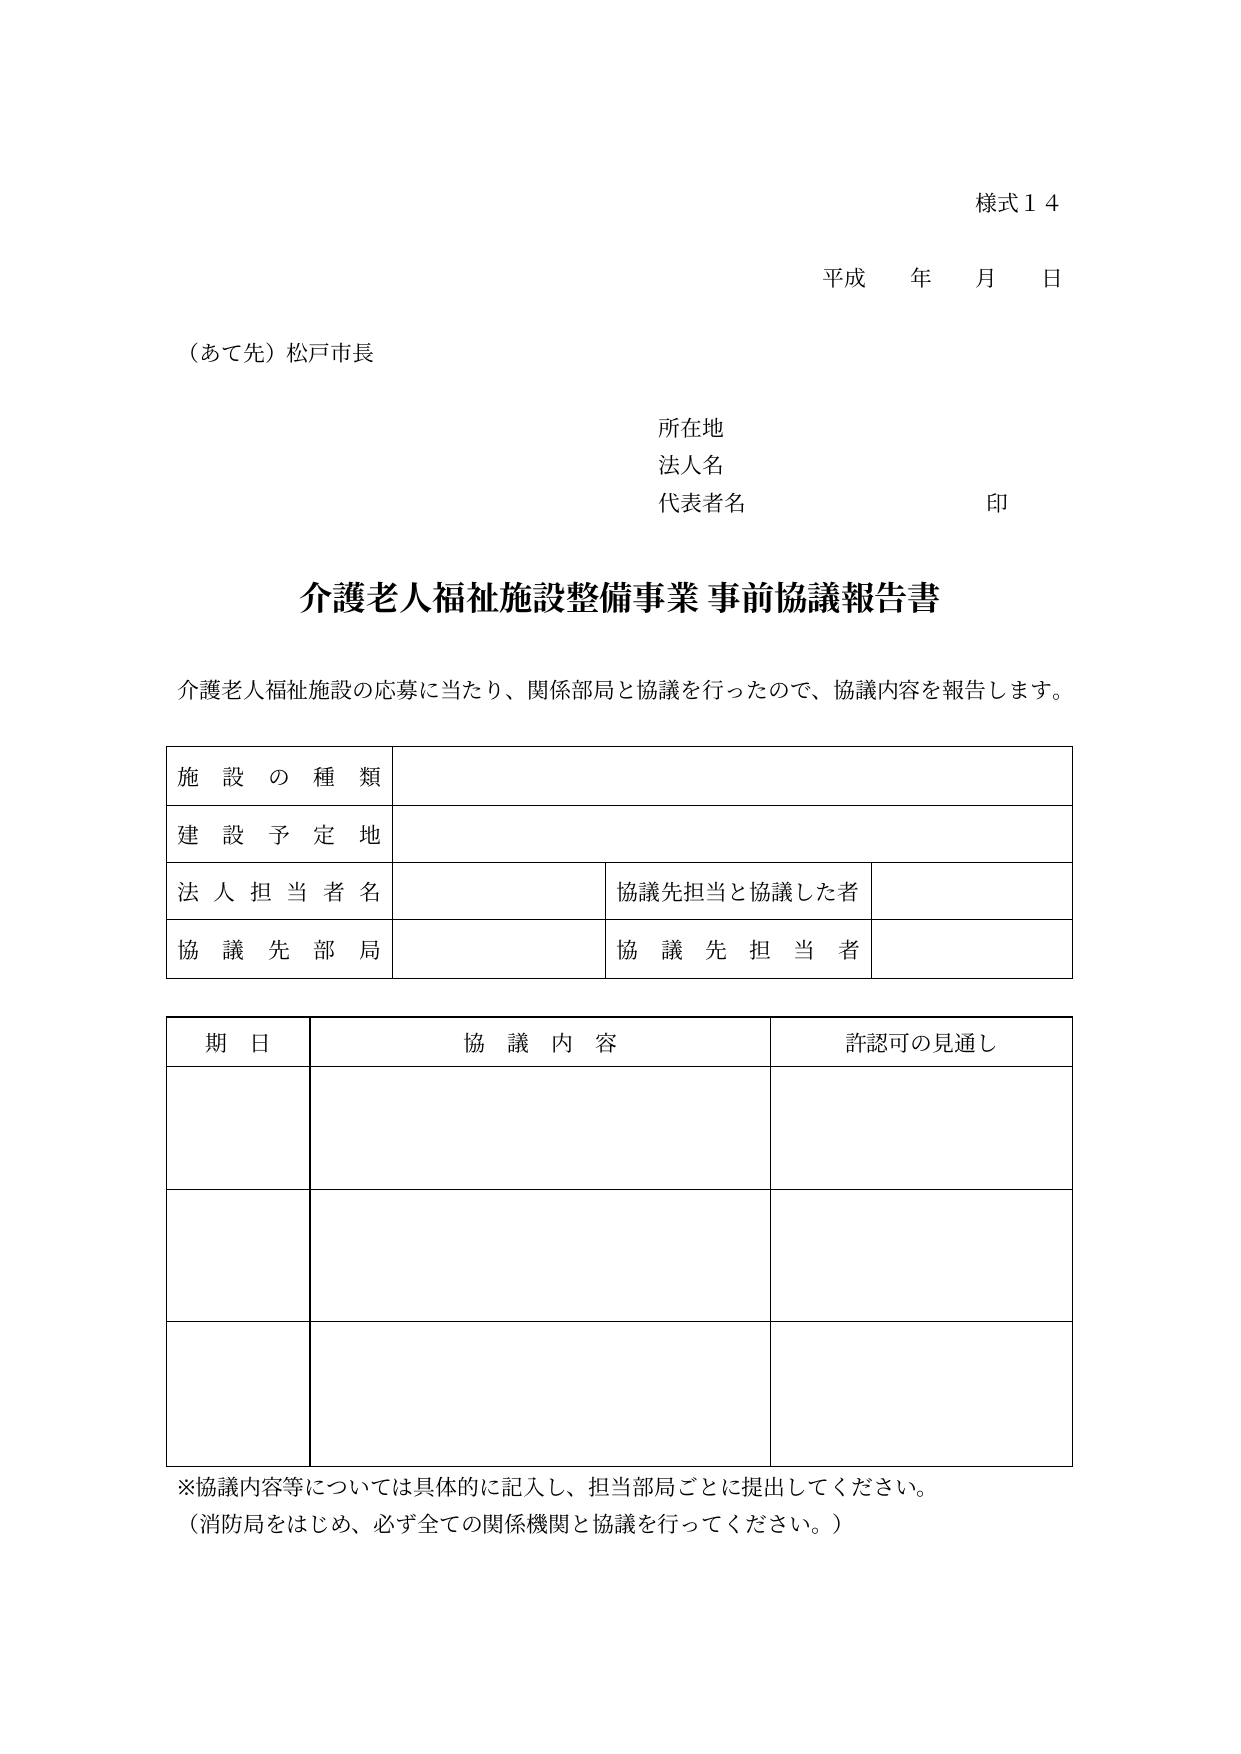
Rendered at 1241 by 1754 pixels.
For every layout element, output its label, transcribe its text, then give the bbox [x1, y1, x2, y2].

table_header 施設の種類 [167, 747, 392, 805]
text 代表者名 印 [177, 483, 1063, 521]
table_cell 建設予定地 [167, 806, 392, 862]
table_cell 協議先担当者 [606, 920, 871, 978]
table_cell [872, 863, 1072, 919]
table_header 期 日 [167, 1018, 309, 1066]
table_cell 協議先担当と協議した者 [606, 863, 871, 919]
text 介護老人福祉施設整備事業 事前協議報告書 [177, 558, 1063, 633]
table_cell 法人担当者名 [167, 863, 392, 919]
table_cell [311, 1190, 770, 1321]
table_cell [393, 920, 605, 978]
table_cell 協議先部局 [167, 920, 392, 978]
table_cell [771, 1322, 1072, 1466]
text 様式１４ [177, 183, 1063, 221]
text 所在地 [177, 408, 1063, 446]
table_cell [311, 1067, 770, 1189]
text ※協議内容等については具体的に記入し、担当部局ごとに提出してください。 [177, 1467, 1063, 1505]
table_cell [167, 1067, 309, 1189]
text （消防局をはじめ、必ず全ての関係機関と協議を行ってください。） [177, 1505, 1063, 1542]
table_cell [393, 863, 605, 919]
table_cell [771, 1190, 1072, 1321]
text 法人名 [177, 446, 1063, 483]
table_cell [872, 920, 1072, 978]
table_header 協 議 内 容 [311, 1018, 770, 1066]
table_cell [167, 1322, 309, 1466]
table_header [393, 747, 1072, 805]
table_cell [771, 1067, 1072, 1189]
table_header 許認可の見通し [771, 1018, 1072, 1066]
text （あて先）松戸市長 [177, 333, 1063, 371]
table_cell [167, 1190, 309, 1321]
text 平成 年 月 日 [177, 258, 1063, 296]
table_cell [393, 806, 1072, 862]
table_cell [311, 1322, 770, 1466]
text 介護老人福祉施設の応募に当たり、関係部局と協議を行ったので、協議内容を報告します。 [177, 671, 1063, 708]
